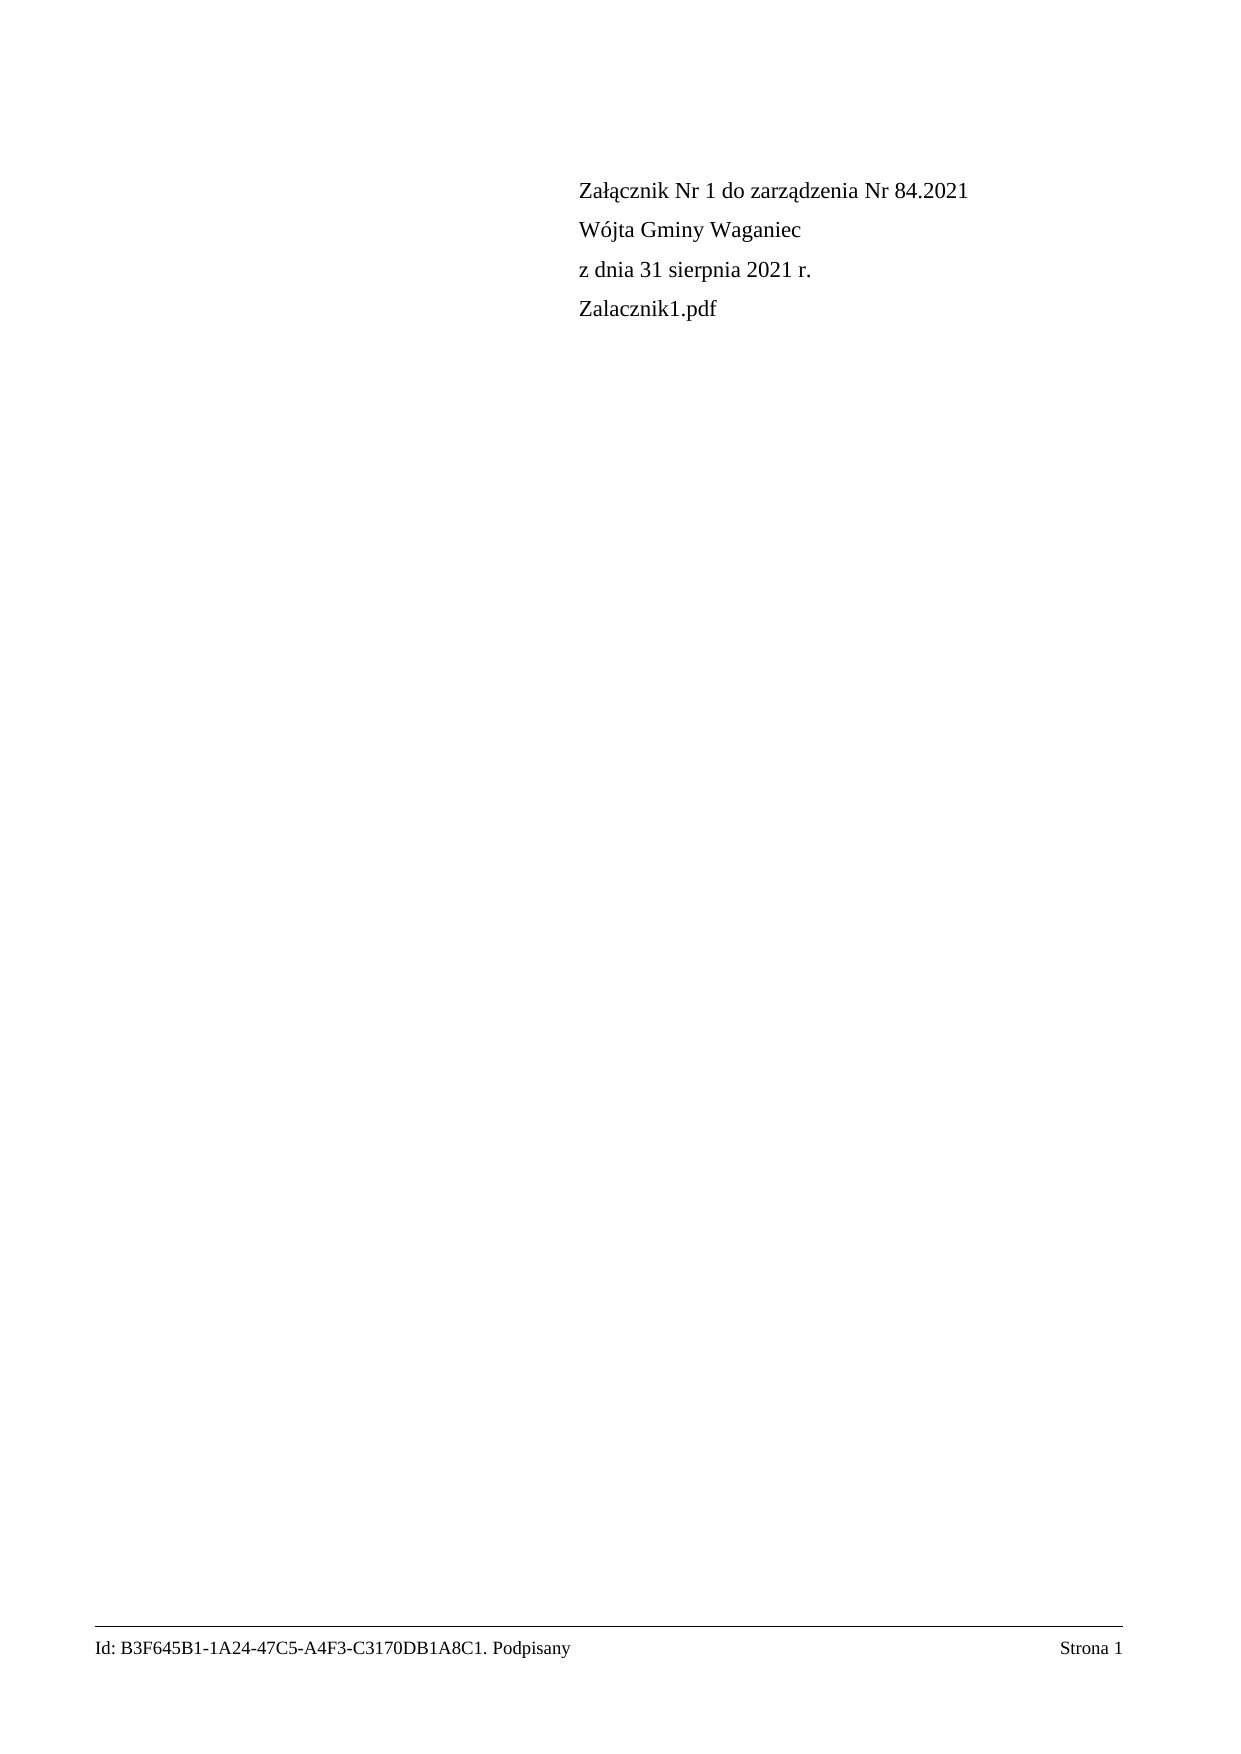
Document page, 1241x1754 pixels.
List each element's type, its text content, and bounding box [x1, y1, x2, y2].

text Załącznik Nr 1 do zarządzenia Nr 84.2021 Wójta Gminy Waganiec z dnia 31 sierpnia 2021 r. Zalacznik1.pdf [579, 177, 1134, 322]
